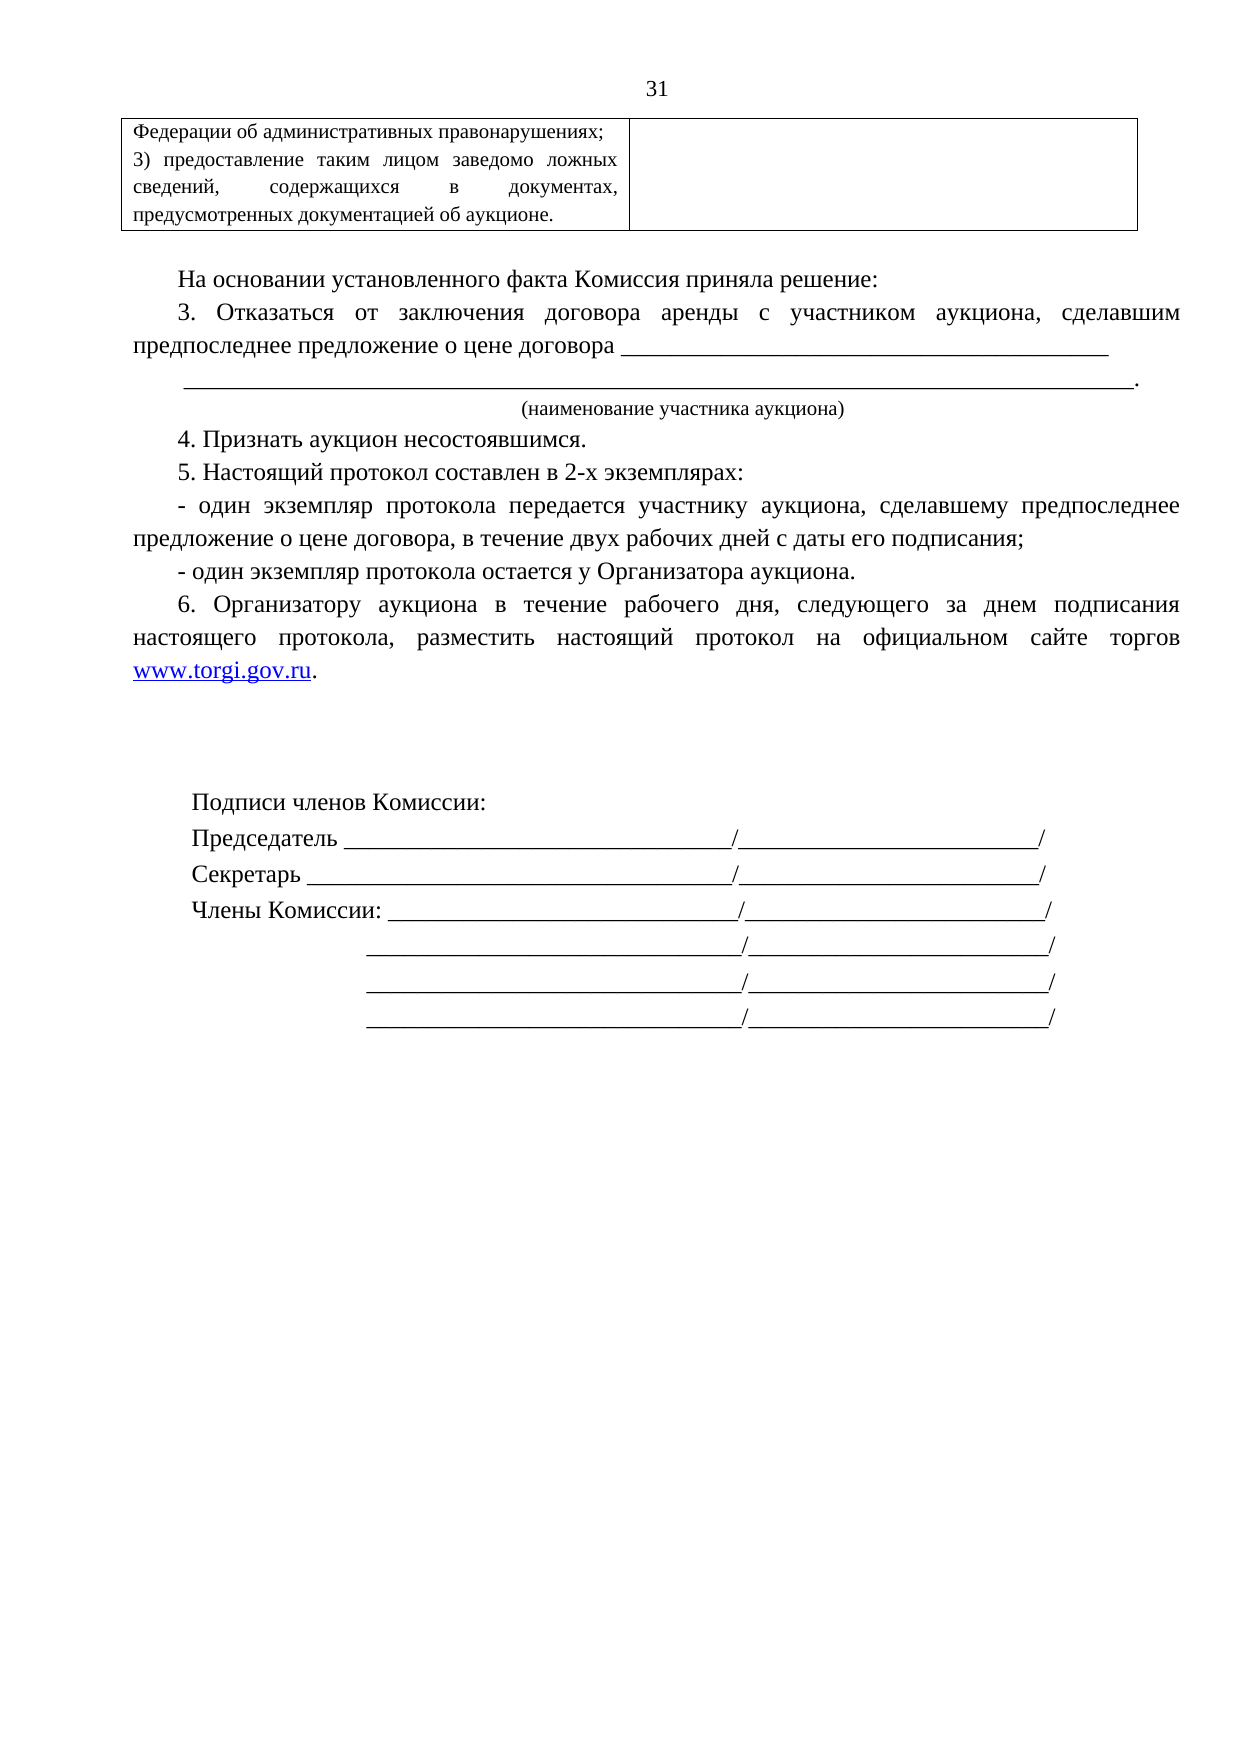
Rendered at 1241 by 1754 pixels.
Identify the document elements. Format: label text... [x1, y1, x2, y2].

text ______________________________/________________________/ [133, 967, 1181, 995]
text - один экземпляр протокола остается у Организатора аукциона. [133, 556, 1181, 584]
text Члены Комиссии: ____________________________/________________________/ [133, 895, 1181, 923]
text - один экземпляр протокола передается участнику аукциона, сделавшему предпоследнее предложение о цене договора, в течение двух рабочих дней с даты его подписания; [133, 490, 1181, 551]
text 6. Организатору аукциона в течение рабочего дня, следующего за днем подписания настоящего протокола, разместить настоящий протокол на официальном сайте торгов www.torgi.gov.ru. [133, 589, 1181, 683]
text ______________________________/________________________/ [133, 931, 1181, 959]
text На основании установленного факта Комиссия приняла решение: [133, 264, 1181, 293]
text Секретарь __________________________________/________________________/ [133, 859, 1181, 887]
text ____________________________________________________________________________. [133, 363, 1181, 392]
text (наименование участника аукциона) [133, 396, 1181, 420]
text Председатель _______________________________/________________________/ [133, 823, 1181, 852]
text 5. Настоящий протокол составлен в 2-х экземплярах: [133, 457, 1181, 485]
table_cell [122, 119, 629, 230]
text 3. Отказаться от заключения договора аренды с участником аукциона, сделавшим предпоследнее предложение о цене договора _______________________________________ [133, 297, 1181, 359]
text 4. Признать аукцион несостоявшимся. [133, 424, 1181, 452]
text ______________________________/________________________/ [133, 1002, 1181, 1031]
table_cell [630, 119, 1137, 230]
text Подписи членов Комиссии: [133, 787, 1181, 816]
